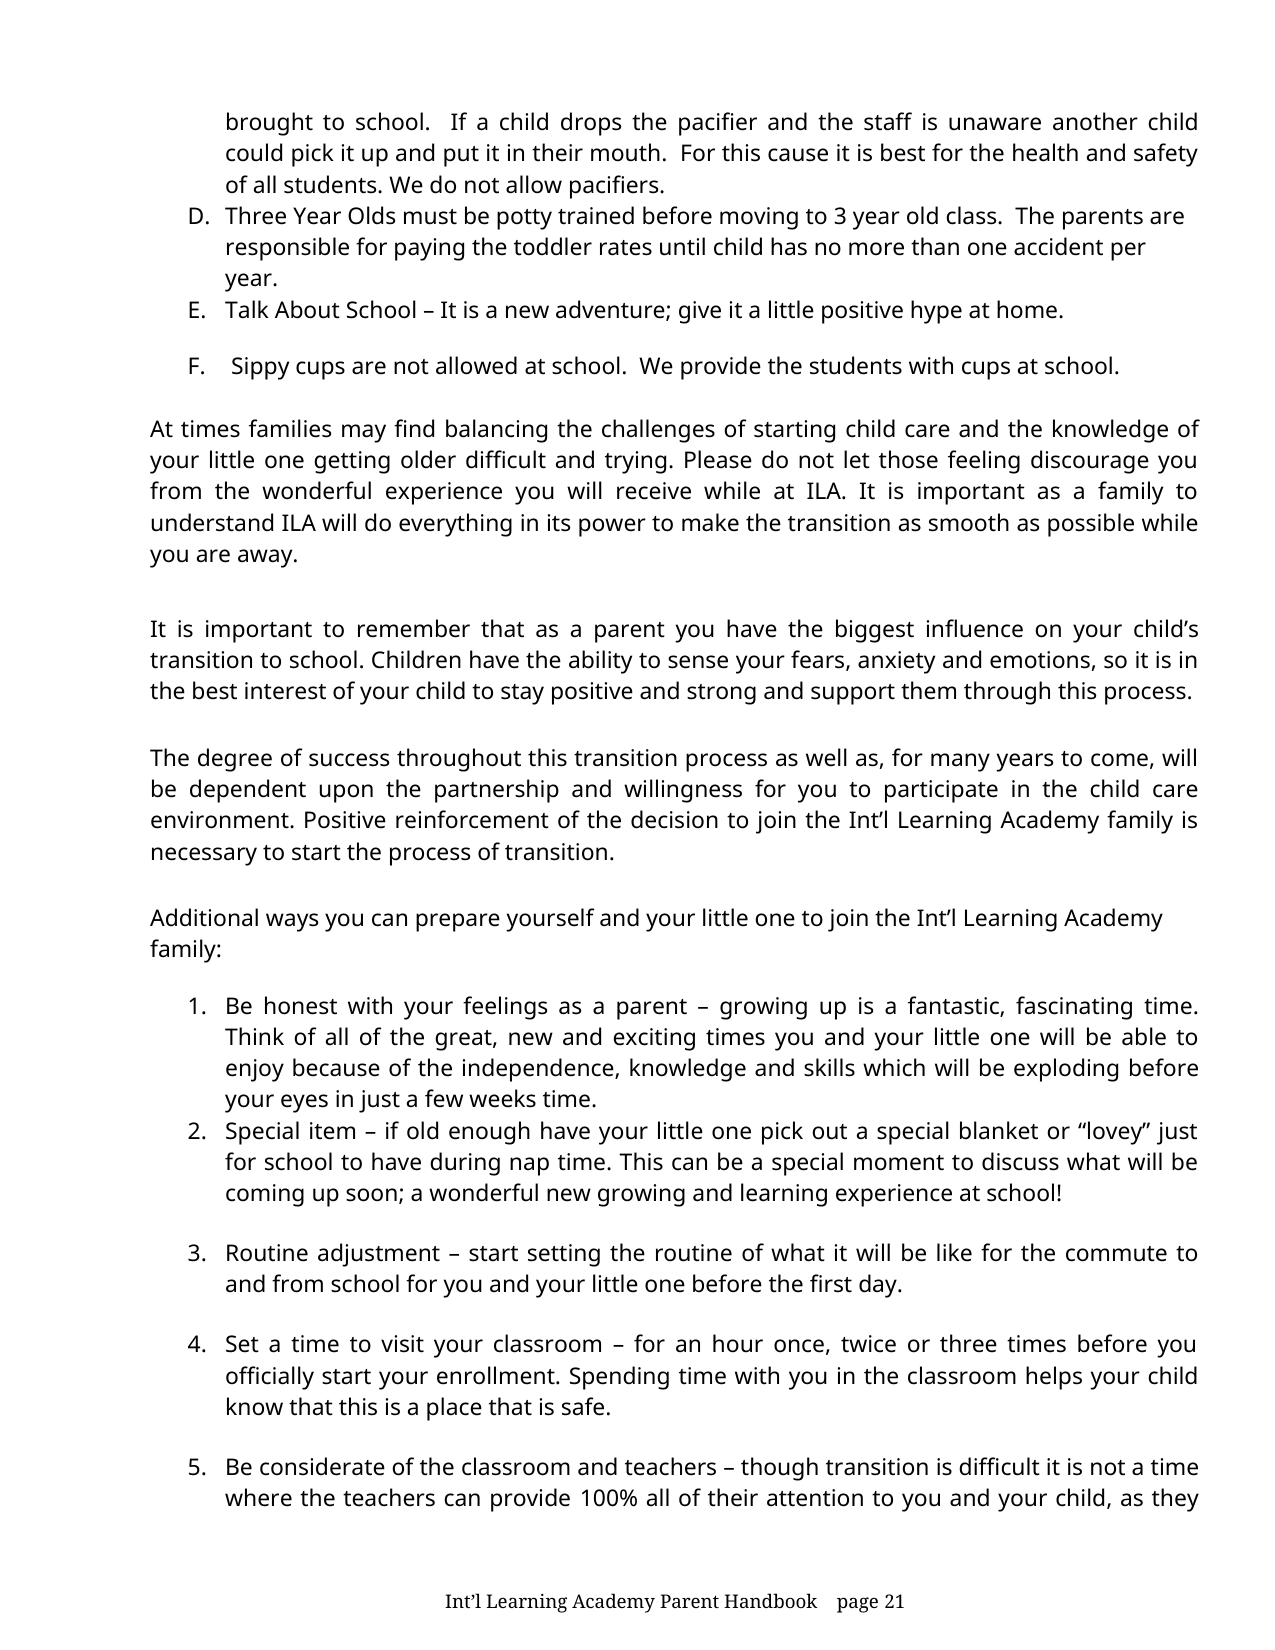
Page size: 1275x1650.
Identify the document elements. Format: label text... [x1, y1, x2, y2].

list Special item – if old enough have your little one pick out a special blanket or “lovey” just for school to have during nap time. This can be a special moment to discuss what will be coming up soon; a wonderful new growing and learning experience at school! [187, 1114, 1200, 1208]
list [187, 1451, 1200, 1513]
list Talk About School – It is a new adventure; give it a little positive hype at home. [187, 293, 1200, 325]
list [187, 106, 1200, 200]
text It is important to remember that as a parent you have the biggest influence on your child’s transition to school. Children have the ability to sense your fears, anxiety and emotions, so it is in the best interest of your child to stay positive and strong and support them through this process. [150, 613, 1200, 706]
list Sippy cups are not allowed at school. We provide the students with cups at school. [150, 350, 1200, 381]
list Set a time to visit your classroom – for an hour once, twice or three times before you officially start your enrollment. Spending time with you in the classroom helps your child know that this is a place that is safe. [187, 1328, 1200, 1422]
text At times families may find balancing the challenges of starting child care and the knowledge of your little one getting older difficult and trying. Please do not let those feeling discourage you from the wonderful experience you will receive while at ILA. It is important as a family to understand ILA will do everything in its power to make the transition as smooth as possible while you are away. [150, 413, 1200, 569]
list Routine adjustment – start setting the routine of what it will be like for the commute to and from school for you and your little one before the first day. [187, 1237, 1200, 1299]
list Be honest with your feelings as a parent – growing up is a fantastic, fascinating time. Think of all of the great, new and exciting times you and your little one will be able to enjoy because of the independence, knowledge and skills which will be exploding before your eyes in just a few weeks time. [187, 989, 1200, 1114]
text The degree of success throughout this transition process as well as, for many years to come, will be dependent upon the partnership and willingness for you to participate in the child care environment. Positive reinforcement of the decision to join the Int’l Learning Academy family is necessary to start the process of transition. [150, 742, 1200, 867]
list Three Year Olds must be potty trained before moving to 3 year old class. The parents are responsible for paying the toddler rates until child has no more than one accident per year. [187, 200, 1200, 293]
text Additional ways you can prepare yourself and your little one to join the Int’l Learning Academy family: [150, 902, 1200, 964]
